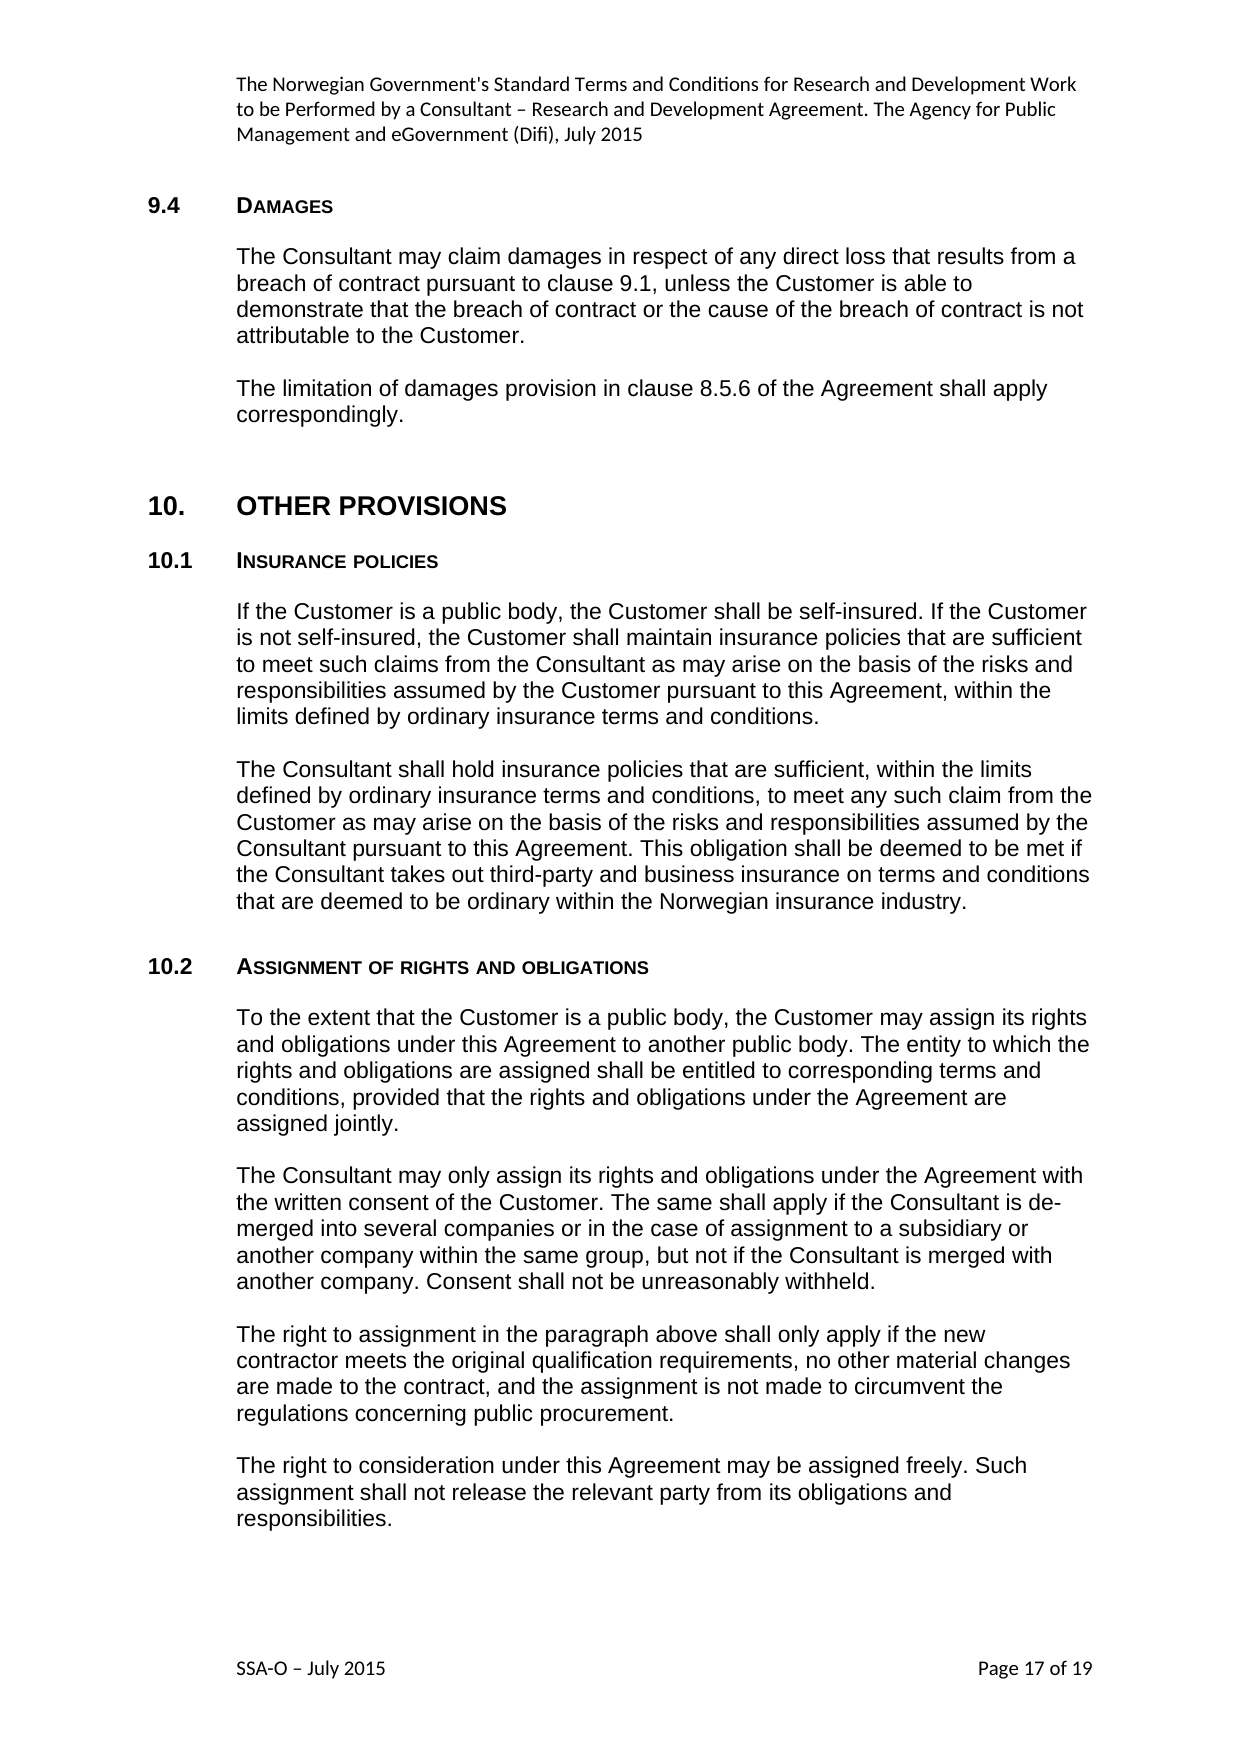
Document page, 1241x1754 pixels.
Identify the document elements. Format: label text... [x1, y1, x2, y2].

subtitle Insurance policies [148, 547, 1092, 573]
subtitle Other provisions [148, 490, 1092, 522]
text If the Customer is a public body, the Customer shall be self-insured. If the Customer is not self-insured, the Customer shall maintain insurance policies that are sufficient to meet such claims from the Consultant as may arise on the basis of the risks and responsibilities assumed by the Customer pursuant to this Agreement, within the limits defined by ordinary insurance terms and conditions. [236, 598, 1092, 730]
text The right to assignment in the paragraph above shall only apply if the new contractor meets the original qualification requirements, no other material changes are made to the contract, and the assignment is not made to circumvent the regulations concerning public procurement. [236, 1321, 1092, 1426]
text The limitation of damages provision in clause 8.5.6 of the Agreement shall apply correspondingly. [236, 375, 1092, 428]
text The right to consideration under this Agreement may be assigned freely. Such assignment shall not release the relevant party from its obligations and responsibilities. [236, 1452, 1092, 1531]
text To the extent that the Customer is a public body, the Customer may assign its rights and obligations under this Agreement to another public body. The entity to which the rights and obligations are assigned shall be entitled to corresponding terms and conditions, provided that the rights and obligations under the Agreement are assigned jointly. [236, 1004, 1092, 1136]
text The Consultant may only assign its rights and obligations under the Agreement with the written consent of the Customer. The same shall apply if the Consultant is de-merged into several companies or in the case of assignment to a subsidiary or another company within the same group, but not if the Consultant is merged with another company. Consent shall not be unreasonably withheld. [236, 1162, 1092, 1294]
text The Consultant may claim damages in respect of any direct loss that results from a breach of contract pursuant to clause 9.1, unless the Customer is able to demonstrate that the breach of contract or the cause of the breach of contract is not attributable to the Customer. [236, 243, 1092, 349]
subtitle Damages [148, 192, 1092, 218]
subtitle Assignment of rights and obligations [148, 953, 1092, 979]
text The Consultant shall hold insurance policies that are sufficient, within the limits defined by ordinary insurance terms and conditions, to meet any such claim from the Customer as may arise on the basis of the risks and responsibilities assumed by the Consultant pursuant to this Agreement. This obligation shall be deemed to be met if the Consultant takes out third-party and business insurance on terms and conditions that are deemed to be ordinary within the Norwegian insurance industry. [236, 756, 1092, 914]
